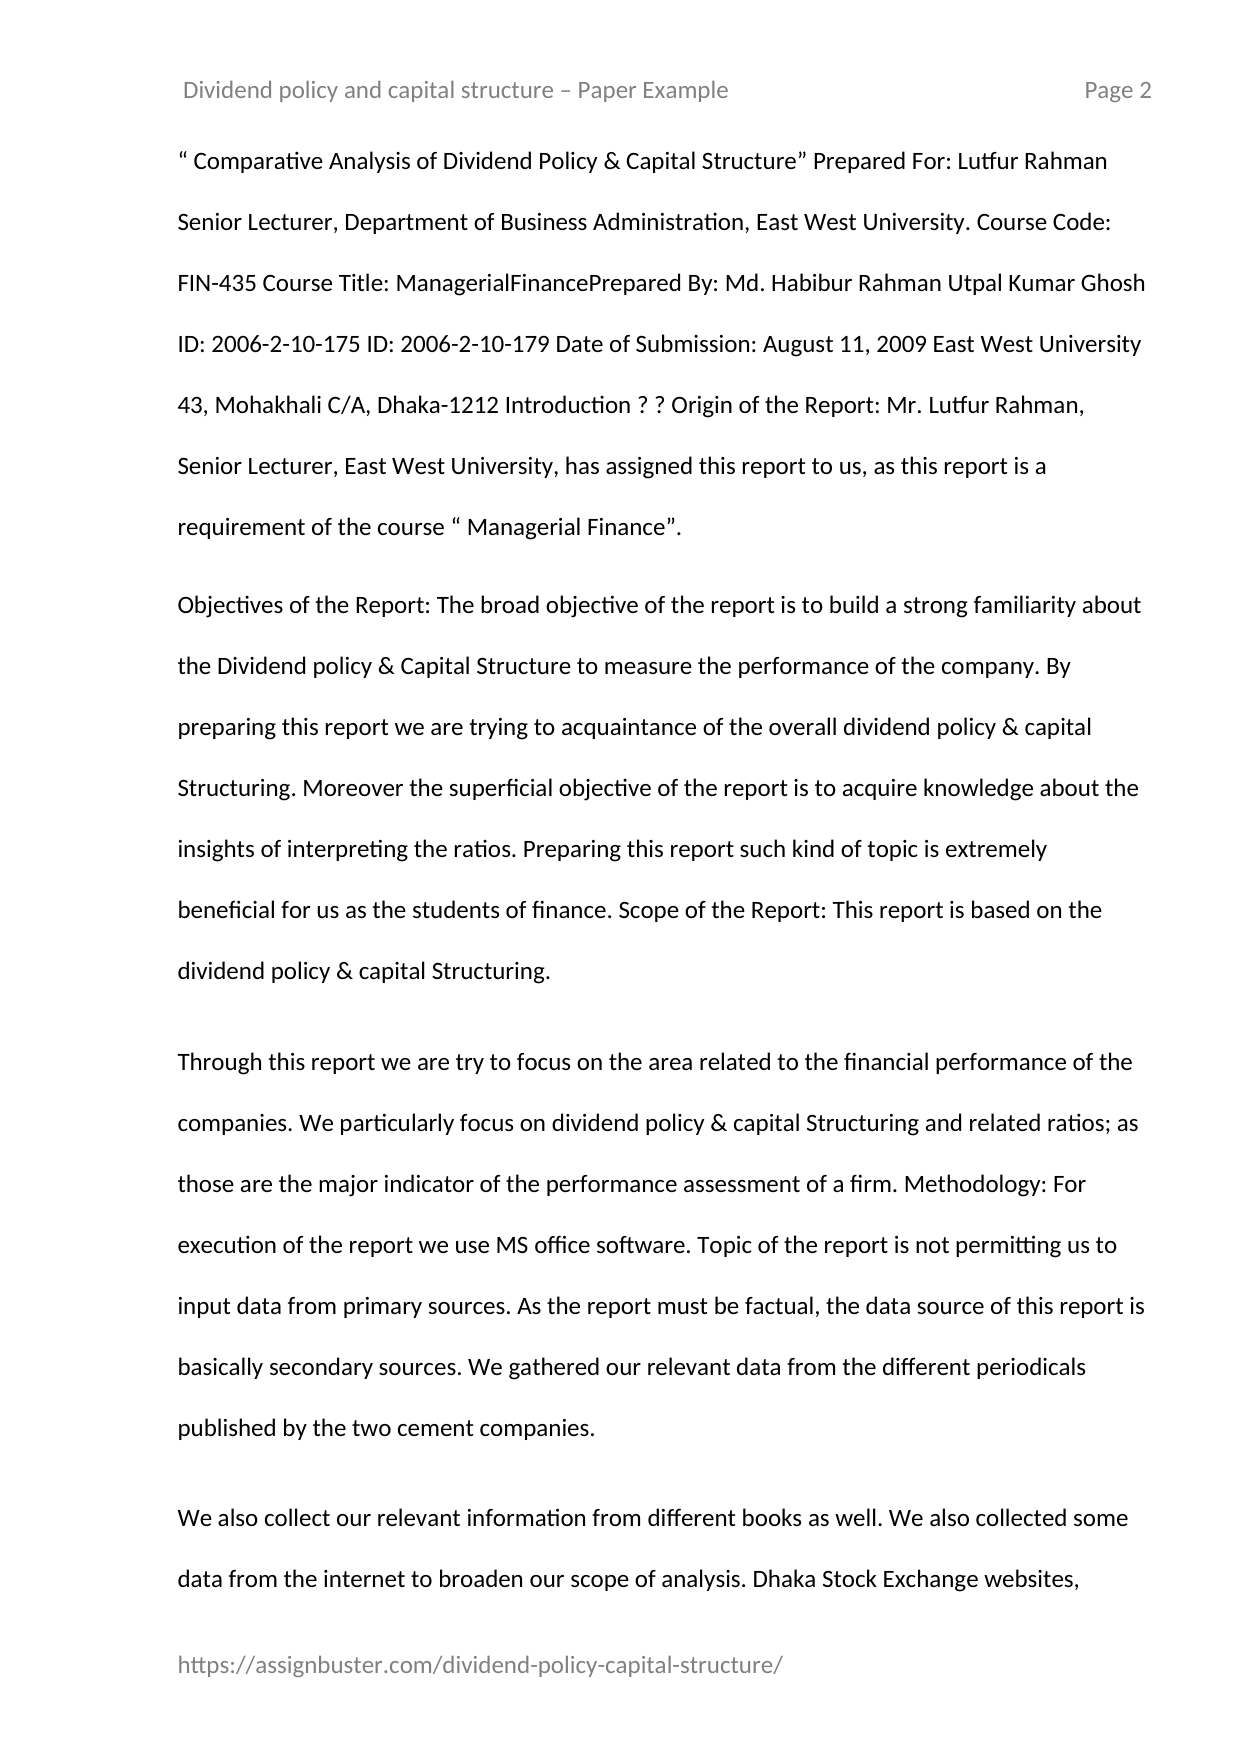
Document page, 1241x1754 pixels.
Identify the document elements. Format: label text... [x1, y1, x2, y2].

text Objectives of the Report: The broad objective of the report is to build a strong familiarity about the Dividend policy & Capital Structure to measure the performance of the company. By preparing this report we are trying to acquaintance of the overall dividend policy & capital Structuring. Moreover the superficial objective of the report is to acquire knowledge about the insights of interpreting the ratios. Preparing this report such kind of topic is extremely beneficial for us as the students of finance. Scope of the Report: This report is based on the dividend policy & capital Structuring. [177, 589, 1152, 986]
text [177, 1502, 1152, 1594]
text “ Comparative Analysis of Dividend Policy & Capital Structure” Prepared For: Lutfur Rahman Senior Lecturer, Department of Business Administration, East West University. Course Code: FIN-435 Course Title: ManagerialFinancePrepared By: Md. Habibur Rahman Utpal Kumar Ghosh ID: 2006-2-10-175 ID: 2006-2-10-179 Date of Submission: August 11, 2009 East West University 43, Mohakhali C/A, Dhaka-1212 Introduction ? ? Origin of the Report: Mr. Lutfur Rahman, Senior Lecturer, East West University, has assigned this report to us, as this report is a requirement of the course “ Managerial Finance”. [177, 145, 1152, 542]
text Through this report we are try to focus on the area related to the financial performance of the companies. We particularly focus on dividend policy & capital Structuring and related ratios; as those are the major indicator of the performance assessment of a firm. Methodology: For execution of the report we use MS office software. Topic of the report is not permitting us to input data from primary sources. As the report must be factual, the data source of this report is basically secondary sources. We gathered our relevant data from the different periodicals published by the two cement companies. [177, 1046, 1152, 1442]
